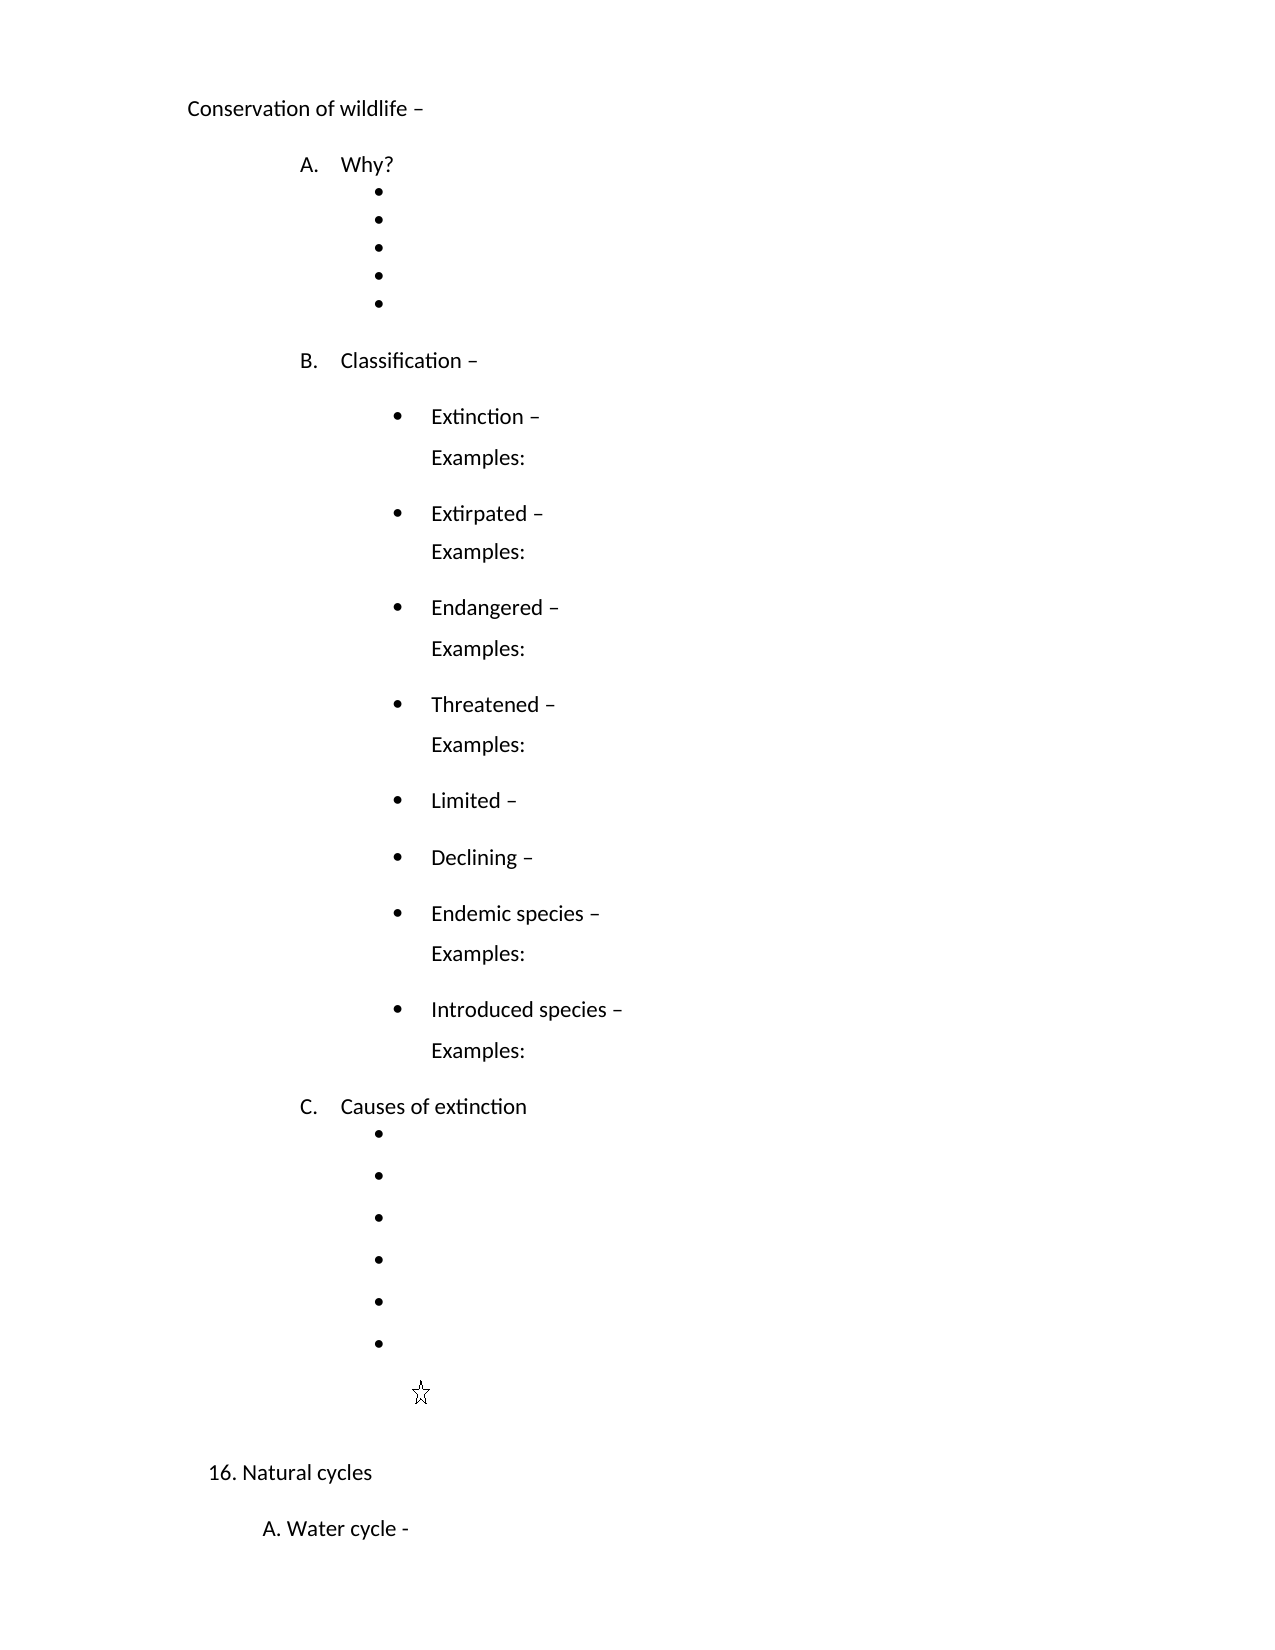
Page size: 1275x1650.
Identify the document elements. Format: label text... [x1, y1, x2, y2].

list Introduced species – [394, 995, 1191, 1023]
list Classification – [300, 346, 1191, 374]
list Extirpated – [394, 499, 1191, 527]
text A. Water cycle - [187, 1514, 1191, 1542]
list Extinction – [394, 402, 1191, 430]
list Endangered – [394, 593, 1191, 621]
list Examples: [431, 443, 1191, 471]
list Causes of extinction [300, 1092, 1191, 1120]
list Endemic species – [394, 899, 1191, 927]
list Examples: [431, 537, 1191, 565]
text 16. Natural cycles [187, 1458, 1191, 1486]
list Threatened – [394, 690, 1191, 718]
list Examples: [431, 939, 1191, 967]
list Declining – [394, 843, 1191, 871]
text Conservation of wildlife – [187, 94, 1191, 122]
list Why? [300, 150, 1191, 178]
list Examples: [431, 731, 1191, 758]
list Examples: [431, 634, 1191, 662]
list Examples: [431, 1036, 1191, 1064]
list Limited – [394, 787, 1191, 814]
